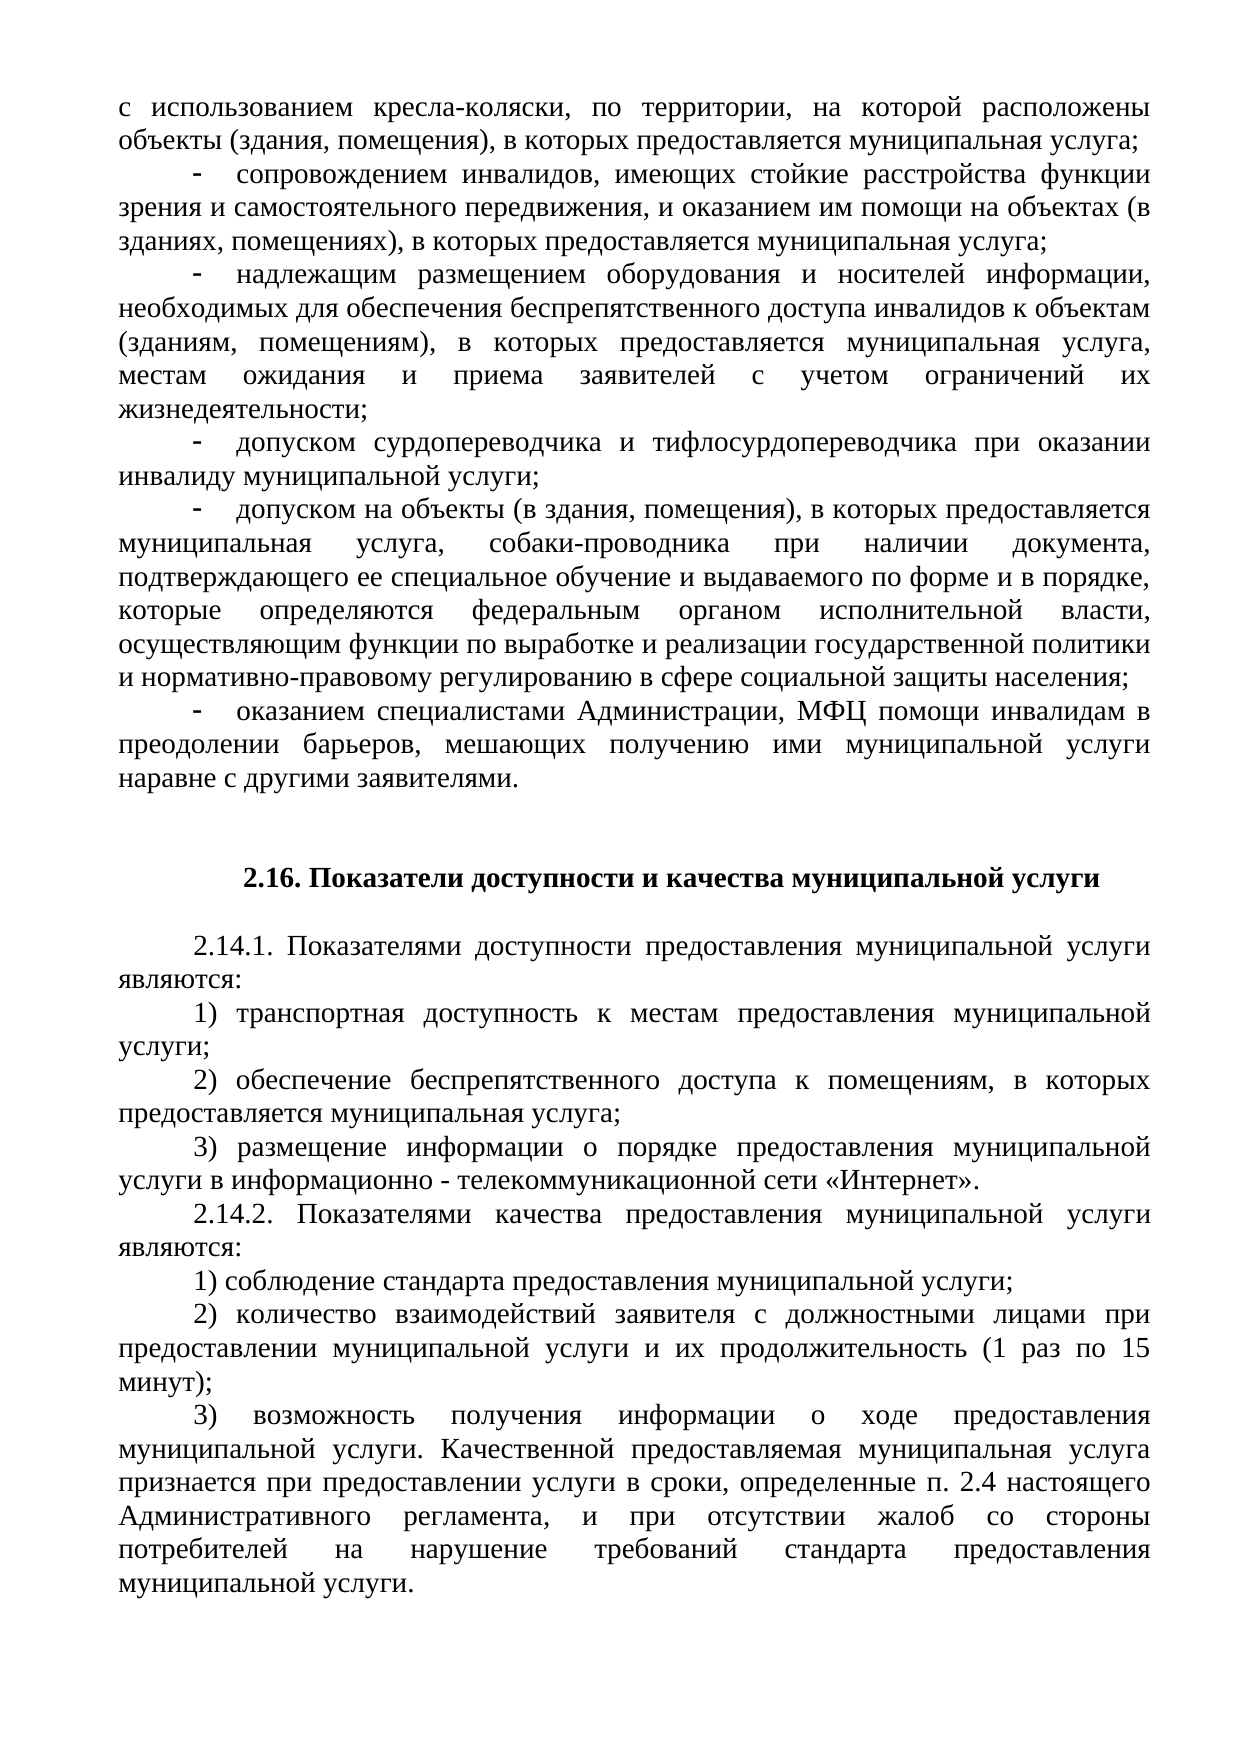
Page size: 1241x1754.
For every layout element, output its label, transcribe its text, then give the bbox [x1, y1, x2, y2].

text 2.14.1. Показателями доступности предоставления муниципальной услуги являются: [118, 928, 1152, 995]
text 1) транспортная доступность к местам предоставления муниципальной услуги; [118, 995, 1152, 1062]
text 1) соблюдение стандарта предоставления муниципальной услуги; [118, 1263, 1152, 1297]
list сопровождением инвалидов, имеющих стойкие расстройства функции зрения и самостоятельного передвижения, и оказанием им помощи на объектах (в зданиях, помещениях), в которых предоставляется муниципальная услуга; [118, 156, 1152, 256]
text 3) возможность получения информации о ходе предоставления муниципальной услуги. Качественной предоставляемая муниципальная услуга признается при предоставлении услуги в сроки, определенные п. 2.4 настоящего Административного регламента, и при отсутствии жалоб со стороны потребителей на нарушение требований стандарта предоставления муниципальной услуги. [118, 1397, 1152, 1598]
list оказанием специалистами Администрации, МФЦ помощи инвалидам в преодолении барьеров, мешающих получению ими муниципальной услуги наравне с другими заявителями. [118, 693, 1152, 793]
list надлежащим размещением оборудования и носителей информации, необходимых для обеспечения беспрепятственного доступа инвалидов к объектам (зданиям, помещениям), в которых предоставляется муниципальная услуга, местам ожидания и приема заявителей с учетом ограничений их жизнедеятельности; [118, 256, 1152, 424]
list допуском на объекты (в здания, помещения), в которых предоставляется муниципальная услуга, собаки-проводника при наличии документа, подтверждающего ее специальное обучение и выдаваемого по форме и в порядке, которые определяются федеральным органом исполнительной власти, осуществляющим функции по выработке и реализации государственной политики и нормативно-правовому регулированию в сфере социальной защиты населения; [118, 491, 1152, 693]
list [118, 89, 1152, 156]
text 2) количество взаимодействий заявителя с должностными лицами при предоставлении муниципальной услуги и их продолжительность (1 раз по 15 минут); [118, 1297, 1152, 1397]
text 2) обеспечение беспрепятственного доступа к помещениям, в которых предоставляется муниципальная услуга; [118, 1062, 1152, 1129]
list допуском сурдопереводчика и тифлосурдопереводчика при оказании инвалиду муниципальной услуги; [118, 424, 1152, 491]
text 2.16. Показатели доступности и качества муниципальной услуги [118, 861, 1152, 894]
text 2.14.2. Показателями качества предоставления муниципальной услуги являются: [118, 1196, 1152, 1263]
text 3) размещение информации о порядке предоставления муниципальной услуги в информационно - телекоммуникационной сети «Интернет». [118, 1129, 1152, 1196]
